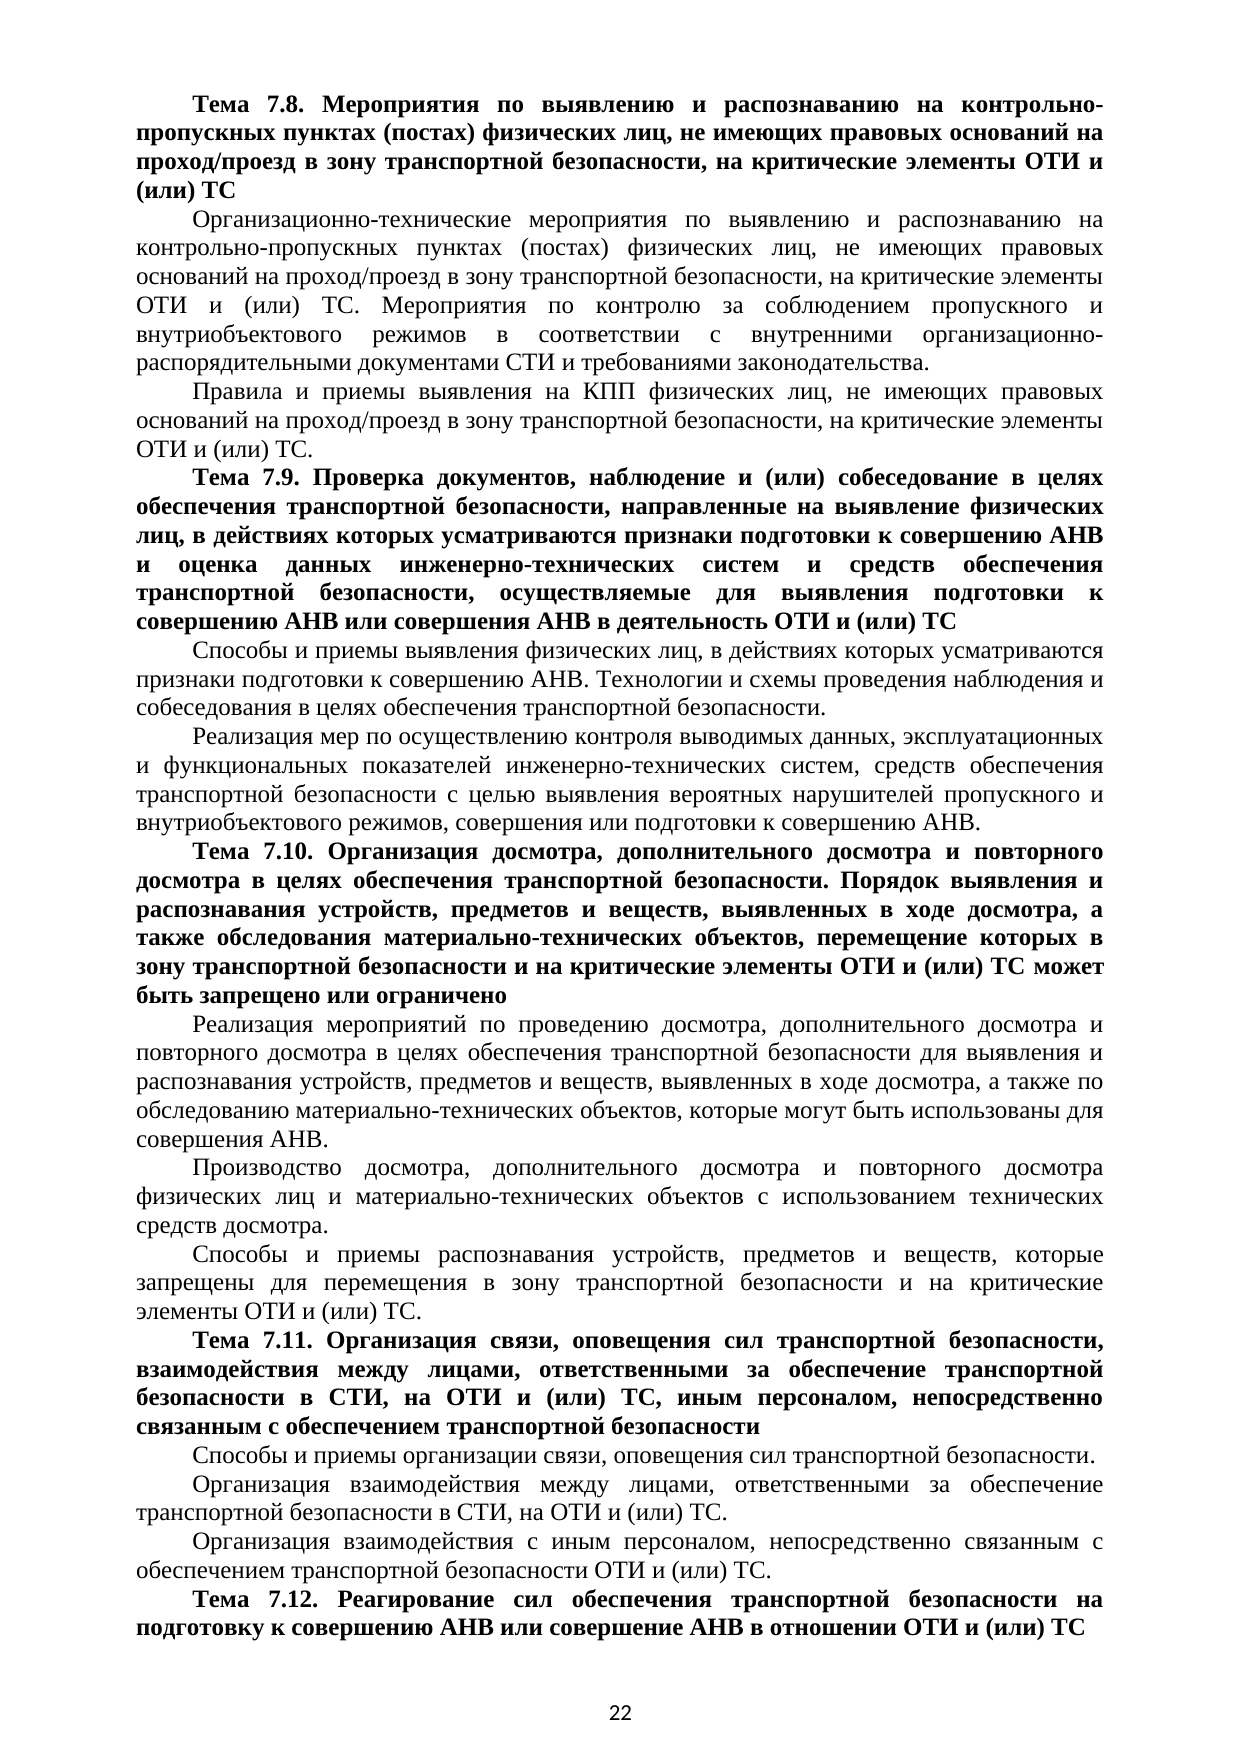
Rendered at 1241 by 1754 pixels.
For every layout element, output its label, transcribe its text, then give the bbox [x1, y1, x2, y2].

text Способы и приемы распознавания устройств, предметов и веществ, которые запрещены для перемещения в зону транспортной безопасности и на критические элементы ОТИ и (или) ТС. [136, 1239, 1104, 1325]
text Организационно-технические мероприятия по выявлению и распознаванию на контрольно-пропускных пунктах (постах) физических лиц, не имеющих правовых оснований на проход/проезд в зону транспортной безопасности, на критические элементы ОТИ и (или) ТС. Мероприятия по контролю за соблюдением пропускного и внутриобъектового режимов в соответствии с внутренними организационно-распорядительными документами СТИ и требованиями законодательства. [136, 204, 1104, 376]
text Реализация мер по осуществлению контроля выводимых данных, эксплуатационных и функциональных показателей инженерно-технических систем, средств обеспечения транспортной безопасности с целью выявления вероятных нарушителей пропускного и внутриобъектового режимов, совершения или подготовки к совершению АНВ. [136, 721, 1104, 836]
text Правила и приемы выявления на КПП физических лиц, не имеющих правовых оснований на проход/проезд в зону транспортной безопасности, на критические элементы ОТИ и (или) ТС. [136, 376, 1104, 462]
text Реализация мероприятий по проведению досмотра, дополнительного досмотра и повторного досмотра в целях обеспечения транспортной безопасности для выявления и распознавания устройств, предметов и веществ, выявленных в ходе досмотра, а также по обследованию материально-технических объектов, которые могут быть использованы для совершения АНВ. [136, 1009, 1104, 1152]
text Способы и приемы организации связи, оповещения сил транспортной безопасности. [136, 1440, 1104, 1469]
text Организация взаимодействия с иным персоналом, непосредственно связанным с обеспечением транспортной безопасности ОТИ и (или) ТС. [136, 1526, 1104, 1584]
text Производство досмотра, дополнительного досмотра и повторного досмотра физических лиц и материально-технических объектов с использованием технических средств досмотра. [136, 1152, 1104, 1239]
text Тема 7.11. Организация связи, оповещения сил транспортной безопасности, взаимодействия между лицами, ответственными за обеспечение транспортной безопасности в СТИ, на ОТИ и (или) ТС, иным персоналом, непосредственно связанным с обеспечением транспортной безопасности [136, 1325, 1104, 1440]
text Способы и приемы выявления физических лиц, в действиях которых усматриваются признаки подготовки к совершению АНВ. Технологии и схемы проведения наблюдения и собеседования в целях обеспечения транспортной безопасности. [136, 635, 1104, 721]
text Тема 7.8. Мероприятия по выявлению и распознаванию на контрольно-пропускных пунктах (постах) физических лиц, не имеющих правовых оснований на проход/проезд в зону транспортной безопасности, на критические элементы ОТИ и (или) ТС [136, 89, 1104, 204]
text Тема 7.12. Реагирование сил обеспечения транспортной безопасности на подготовку к совершению АНВ или совершение АНВ в отношении ОТИ и (или) ТС [136, 1584, 1104, 1641]
text Тема 7.10. Организация досмотра, дополнительного досмотра и повторного досмотра в целях обеспечения транспортной безопасности. Порядок выявления и распознавания устройств, предметов и веществ, выявленных в ходе досмотра, а также обследования материально-технических объектов, перемещение которых в зону транспортной безопасности и на критические элементы ОТИ и (или) ТС может быть запрещено или ограничено [136, 836, 1104, 1009]
text Организация взаимодействия между лицами, ответственными за обеспечение транспортной безопасности в СТИ, на ОТИ и (или) ТС. [136, 1469, 1104, 1526]
text Тема 7.9. Проверка документов, наблюдение и (или) собеседование в целях обеспечения транспортной безопасности, направленные на выявление физических лиц, в действиях которых усматриваются признаки подготовки к совершению АНВ и оценка данных инженерно-технических систем и средств обеспечения транспортной безопасности, осуществляемые для выявления подготовки к совершению АНВ или совершения АНВ в деятельность ОТИ и (или) ТС [136, 462, 1104, 635]
